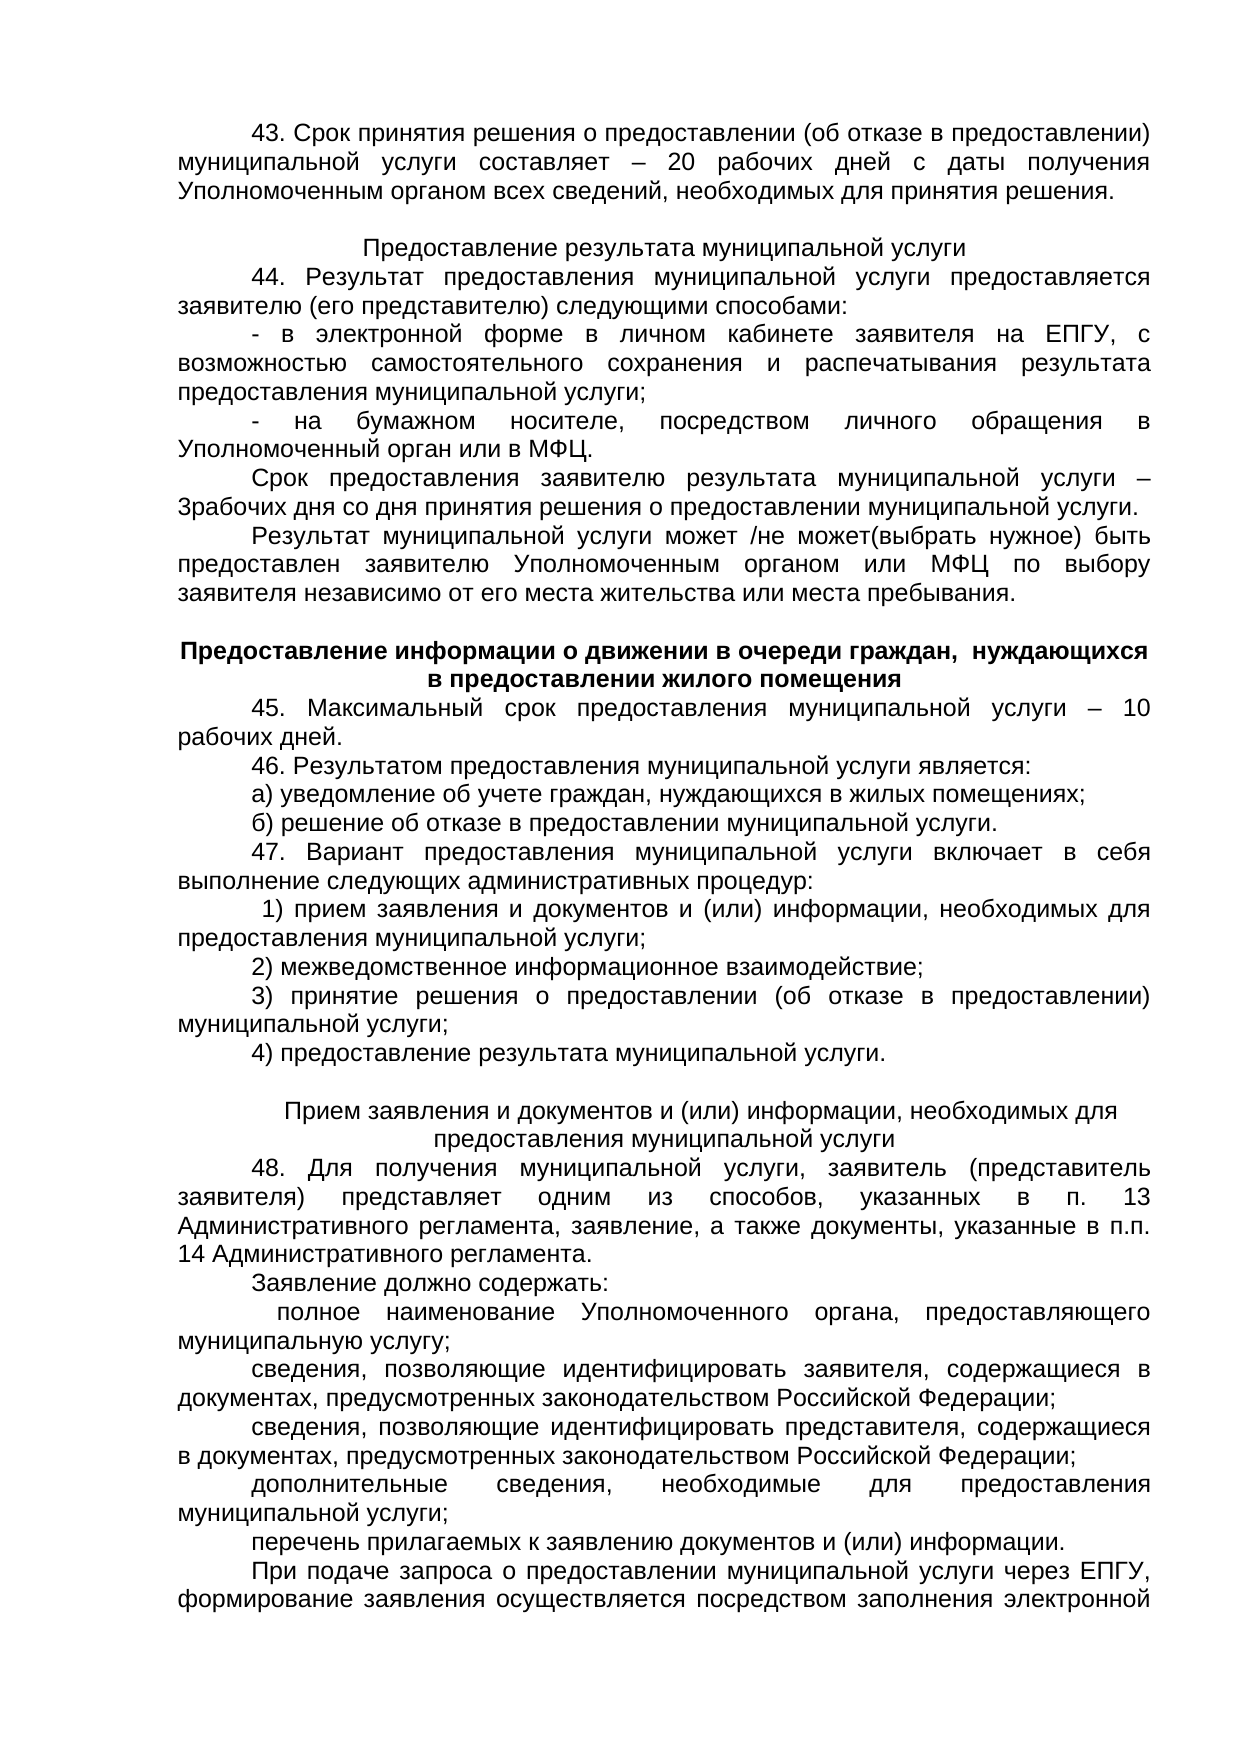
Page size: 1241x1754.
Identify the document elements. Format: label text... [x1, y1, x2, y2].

text Результат муниципальной услуги может /не может(выбрать нужное) быть предоставлен заявителю Уполномоченным органом или МФЦ по выбору заявителя независимо от его места жительства или места пребывания. [177, 521, 1152, 607]
text 46. Результатом предоставления муниципальной услуги является: [177, 751, 1152, 779]
text б) решение об отказе в предоставлении муниципальной услуги. [177, 808, 1152, 837]
text сведения, позволяющие идентифицировать заявителя, содержащиеся в документах, предусмотренных законодательством Российской Федерации; [177, 1354, 1152, 1412]
text 4) предоставление результата муниципальной услуги. [177, 1038, 1152, 1067]
text Предоставление информации о движении в очереди граждан, нуждающихся в предоставлении жилого помещения [177, 636, 1152, 693]
text - на бумажном носителе, посредством личного обращения в Уполномоченный орган или в МФЦ. [177, 406, 1152, 463]
text Предоставление результата муниципальной услуги [177, 233, 1152, 262]
text сведения, позволяющие идентифицировать представителя, содержащиеся в документах, предусмотренных законодательством Российской Федерации; [177, 1412, 1152, 1469]
text 47. Вариант предоставления муниципальной услуги включает в себя выполнение следующих административных процедур: [177, 837, 1152, 894]
text 44. Результат предоставления муниципальной услуги предоставляется заявителю (его представителю) следующими способами: [177, 262, 1152, 319]
text Прием заявления и документов и (или) информации, необходимых для предоставления муниципальной услуги [177, 1096, 1152, 1153]
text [177, 1556, 1152, 1613]
text 2) межведомственное информационное взаимодействие; [177, 952, 1152, 981]
text 45. Максимальный срок предоставления муниципальной услуги – 10 рабочих дней. [177, 693, 1152, 751]
text перечень прилагаемых к заявлению документов и (или) информации. [177, 1527, 1152, 1556]
text а) уведомление об учете граждан, нуждающихся в жилых помещениях; [177, 779, 1152, 808]
text Срок предоставления заявителю результата муниципальной услуги –3рабочих дня со дня принятия решения о предоставлении муниципальной услуги. [177, 463, 1152, 521]
text 3) принятие решения о предоставлении (об отказе в предоставлении) муниципальной услуги; [177, 981, 1152, 1038]
text - в электронной форме в личном кабинете заявителя на ЕПГУ, с возможностью самостоятельного сохранения и распечатывания результата предоставления муниципальной услуги; [177, 319, 1152, 406]
text полное наименование Уполномоченного органа, предоставляющего муниципальную услугу; [177, 1297, 1152, 1354]
text Заявление должно содержать: [177, 1268, 1152, 1297]
text 1) прием заявления и документов и (или) информации, необходимых для предоставления муниципальной услуги; [177, 894, 1152, 952]
text дополнительные сведения, необходимые для предоставления муниципальной услуги; [177, 1469, 1152, 1527]
text 43. Срок принятия решения о предоставлении (об отказе в предоставлении) муниципальной услуги составляет – 20 рабочих дней с даты получения Уполномоченным органом всех сведений, необходимых для принятия решения. [177, 118, 1152, 204]
text 48. Для получения муниципальной услуги, заявитель (представитель заявителя) представляет одним из способов, указанных в п. 13 Административного регламента, заявление, а также документы, указанные в п.п. 14 Административного регламента. [177, 1153, 1152, 1268]
